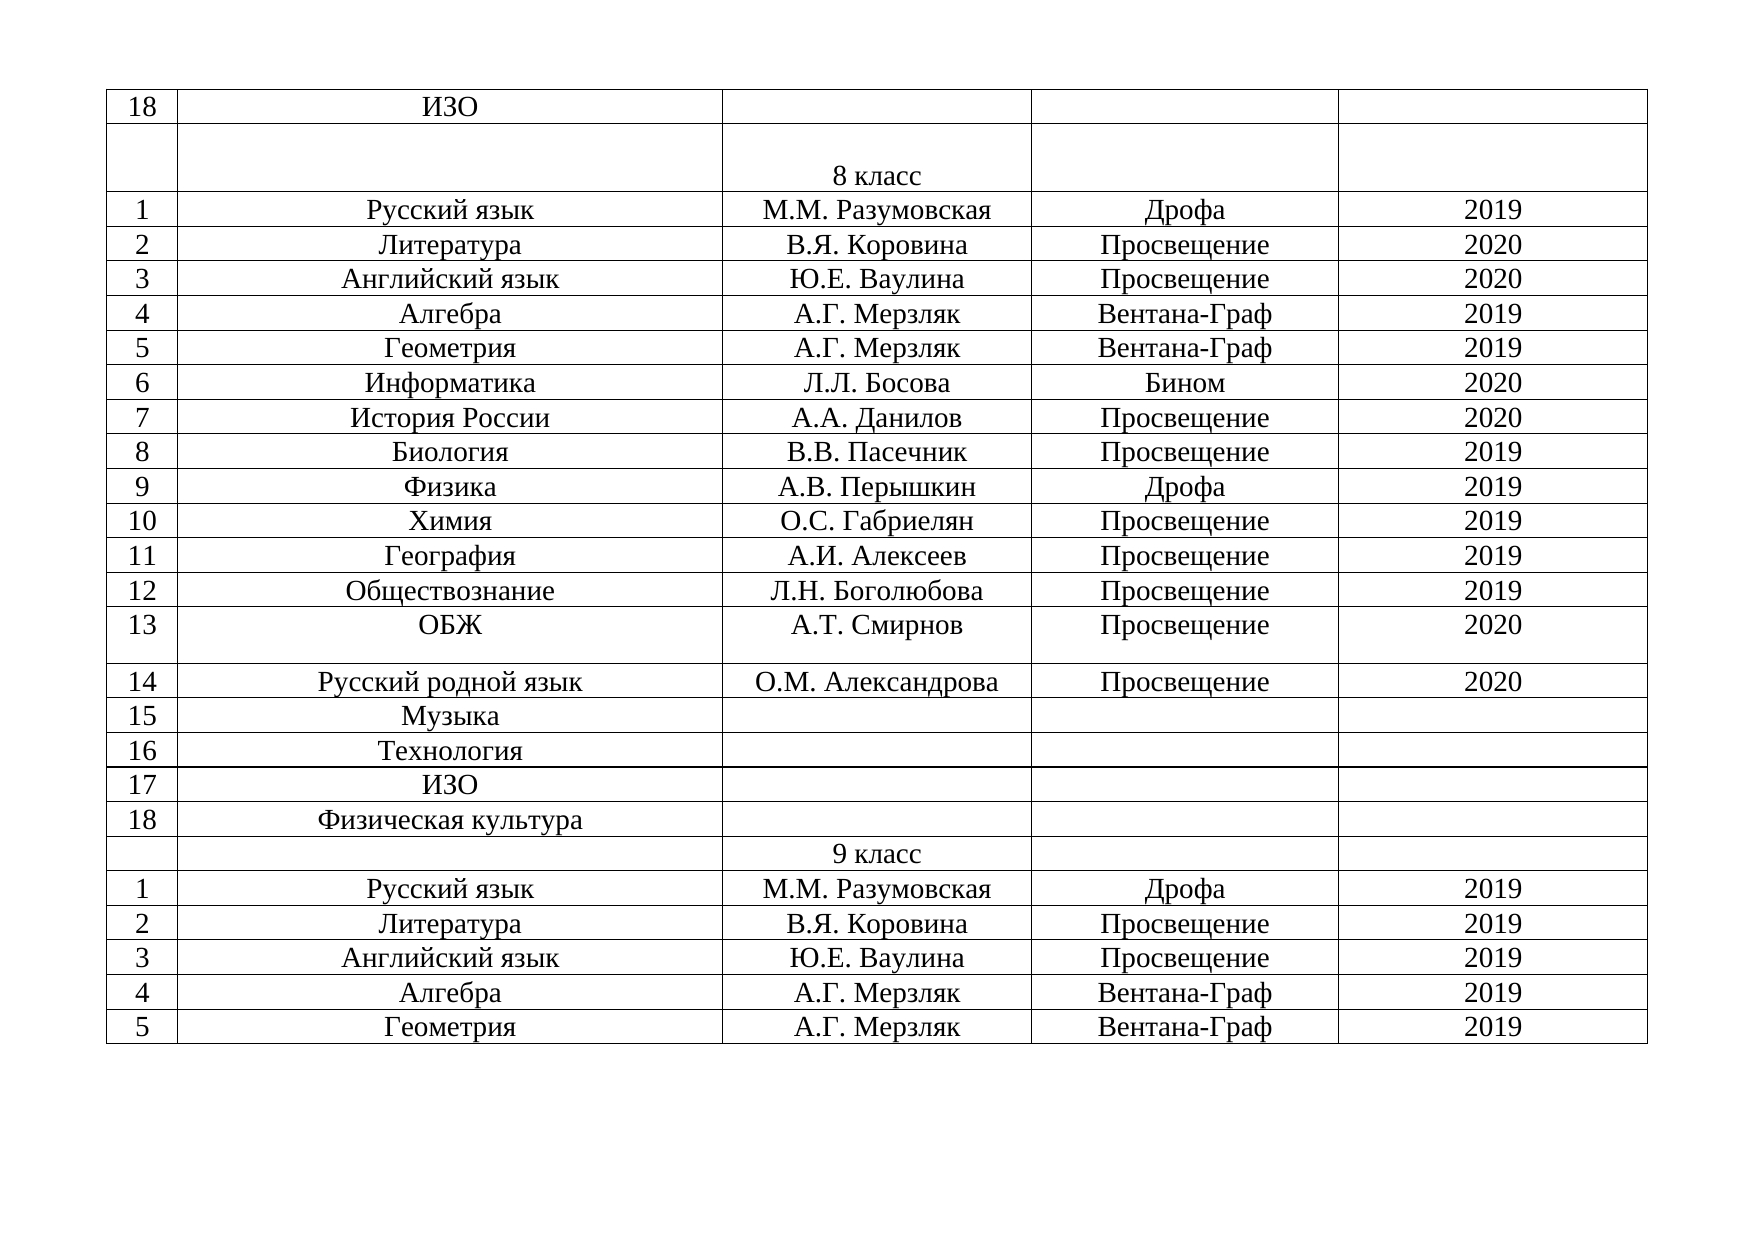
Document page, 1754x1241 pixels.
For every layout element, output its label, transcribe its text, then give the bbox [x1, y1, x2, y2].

table_cell 6 [107, 365, 177, 399]
table_cell Технология [178, 733, 722, 766]
table_cell 2020 [1339, 261, 1647, 295]
table_cell Информатика [178, 365, 722, 399]
table_cell 2020 [1339, 607, 1647, 663]
table_cell Английский язык [178, 940, 722, 974]
table_cell Литература [178, 227, 722, 260]
table_cell 2020 [1339, 365, 1647, 399]
table_cell [1339, 698, 1647, 732]
table_cell 4 [107, 296, 177, 329]
table_cell Просвещение [1032, 434, 1338, 468]
table_cell М.М. Разумовская [723, 871, 1031, 905]
table_cell Дрофа [1032, 871, 1338, 905]
table_cell 2019 [1339, 469, 1647, 502]
table_cell Просвещение [1032, 400, 1338, 433]
table_cell 9 [107, 469, 177, 502]
table_cell 2019 [1339, 1010, 1647, 1043]
table_cell Музыка [178, 698, 722, 732]
table_cell 5 [107, 331, 177, 364]
table_cell 16 [107, 733, 177, 766]
table_cell Просвещение [1032, 573, 1338, 606]
table_cell Просвещение [1032, 664, 1338, 697]
table_cell 2019 [1339, 975, 1647, 1008]
table_cell Алгебра [178, 975, 722, 1008]
table_cell ИЗО [178, 90, 722, 123]
table_cell Вентана-Граф [1032, 296, 1338, 329]
table_cell А.Г. Мерзляк [723, 975, 1031, 1008]
table_cell 10 [107, 504, 177, 537]
table_cell [107, 837, 177, 870]
table_cell 2019 [1339, 331, 1647, 364]
table_cell [1032, 124, 1338, 191]
table_cell 2019 [1339, 434, 1647, 468]
table_cell Вентана-Граф [1032, 1010, 1338, 1043]
table_cell 2019 [1339, 296, 1647, 329]
table_cell [1032, 768, 1338, 801]
table_cell Физическая культура [178, 802, 722, 836]
table_cell 2020 [1339, 400, 1647, 433]
table_cell А.И. Алексеев [723, 538, 1031, 572]
table_cell Ю.Е. Ваулина [723, 261, 1031, 295]
table_cell 3 [107, 940, 177, 974]
table_cell 18 [107, 90, 177, 123]
table_cell Русский язык [178, 871, 722, 905]
table_cell 9 класс [723, 837, 1031, 870]
table_cell [1032, 733, 1338, 766]
table_cell 2 [107, 906, 177, 939]
table_cell 3 [107, 261, 177, 295]
table_cell [1032, 90, 1338, 123]
table_cell Геометрия [178, 331, 722, 364]
table_cell [1339, 90, 1647, 123]
table_cell В.В. Пасечник [723, 434, 1031, 468]
table_cell 15 [107, 698, 177, 732]
table_cell [1032, 837, 1338, 870]
table_cell 2020 [1339, 664, 1647, 697]
table_cell Вентана-Граф [1032, 331, 1338, 364]
table_cell ОБЖ [178, 607, 722, 663]
table_cell О.М. Александрова [723, 664, 1031, 697]
table_cell О.С. Габриелян [723, 504, 1031, 537]
table_cell Геометрия [178, 1010, 722, 1043]
table_cell [178, 124, 722, 191]
table_cell Просвещение [1032, 504, 1338, 537]
table_cell 17 [107, 768, 177, 801]
table_cell [1339, 733, 1647, 766]
table_cell [723, 802, 1031, 836]
table_cell 2019 [1339, 504, 1647, 537]
table_cell Химия [178, 504, 722, 537]
table_cell Дрофа [1032, 192, 1338, 226]
table_cell А.Г. Мерзляк [723, 331, 1031, 364]
table_cell 2020 [1339, 227, 1647, 260]
table_cell Просвещение [1032, 906, 1338, 939]
table_cell 5 [107, 1010, 177, 1043]
table_cell 14 [107, 664, 177, 697]
table_cell 2019 [1339, 940, 1647, 974]
table_cell Биология [178, 434, 722, 468]
table_cell Обществознание [178, 573, 722, 606]
table_cell 8 [107, 434, 177, 468]
table_cell Вентана-Граф [1032, 975, 1338, 1008]
table_cell В.Я. Коровина [723, 906, 1031, 939]
table_cell М.М. Разумовская [723, 192, 1031, 226]
table_cell Алгебра [178, 296, 722, 329]
table_cell [1032, 802, 1338, 836]
table_cell Дрофа [1032, 469, 1338, 502]
table_cell 2019 [1339, 573, 1647, 606]
table_cell География [178, 538, 722, 572]
table_cell [723, 698, 1031, 732]
table_cell Просвещение [1032, 607, 1338, 663]
table_cell Л.Л. Босова [723, 365, 1031, 399]
table_cell А.Г. Мерзляк [723, 1010, 1031, 1043]
table_cell [723, 733, 1031, 766]
table_cell А.Т. Смирнов [723, 607, 1031, 663]
table_cell История России [178, 400, 722, 433]
table_cell 2019 [1339, 192, 1647, 226]
table_cell Русский язык [178, 192, 722, 226]
table_cell [1032, 698, 1338, 732]
table_cell 2 [107, 227, 177, 260]
table_cell 11 [107, 538, 177, 572]
table_cell 1 [107, 192, 177, 226]
table_cell Просвещение [1032, 261, 1338, 295]
table_cell 2019 [1339, 906, 1647, 939]
table_cell 4 [107, 975, 177, 1008]
table_cell [107, 124, 177, 191]
table_cell Просвещение [1032, 538, 1338, 572]
table_cell 1 [107, 871, 177, 905]
table_cell Физика [178, 469, 722, 502]
table_cell Л.Н. Боголюбова [723, 573, 1031, 606]
table_cell Ю.Е. Ваулина [723, 940, 1031, 974]
table_cell ИЗО [178, 768, 722, 801]
table_cell А.Г. Мерзляк [723, 296, 1031, 329]
table_cell А.А. Данилов [723, 400, 1031, 433]
table_cell [1339, 768, 1647, 801]
table_cell Бином [1032, 365, 1338, 399]
table_cell [723, 90, 1031, 123]
table_cell [1339, 837, 1647, 870]
table_cell Английский язык [178, 261, 722, 295]
table_cell Просвещение [1032, 227, 1338, 260]
table_cell 18 [107, 802, 177, 836]
table_cell В.Я. Коровина [723, 227, 1031, 260]
table_cell 12 [107, 573, 177, 606]
table_cell А.В. Перышкин [723, 469, 1031, 502]
table_cell Литература [178, 906, 722, 939]
table_cell 8 класс [723, 124, 1031, 191]
table_cell [178, 837, 722, 870]
table_cell [1339, 124, 1647, 191]
table_cell Просвещение [1032, 940, 1338, 974]
table_cell 7 [107, 400, 177, 433]
table_cell [1339, 802, 1647, 836]
table_cell Русский родной язык [178, 664, 722, 697]
table_cell 13 [107, 607, 177, 663]
table_cell 2019 [1339, 538, 1647, 572]
table_cell 2019 [1339, 871, 1647, 905]
table_cell [723, 768, 1031, 801]
